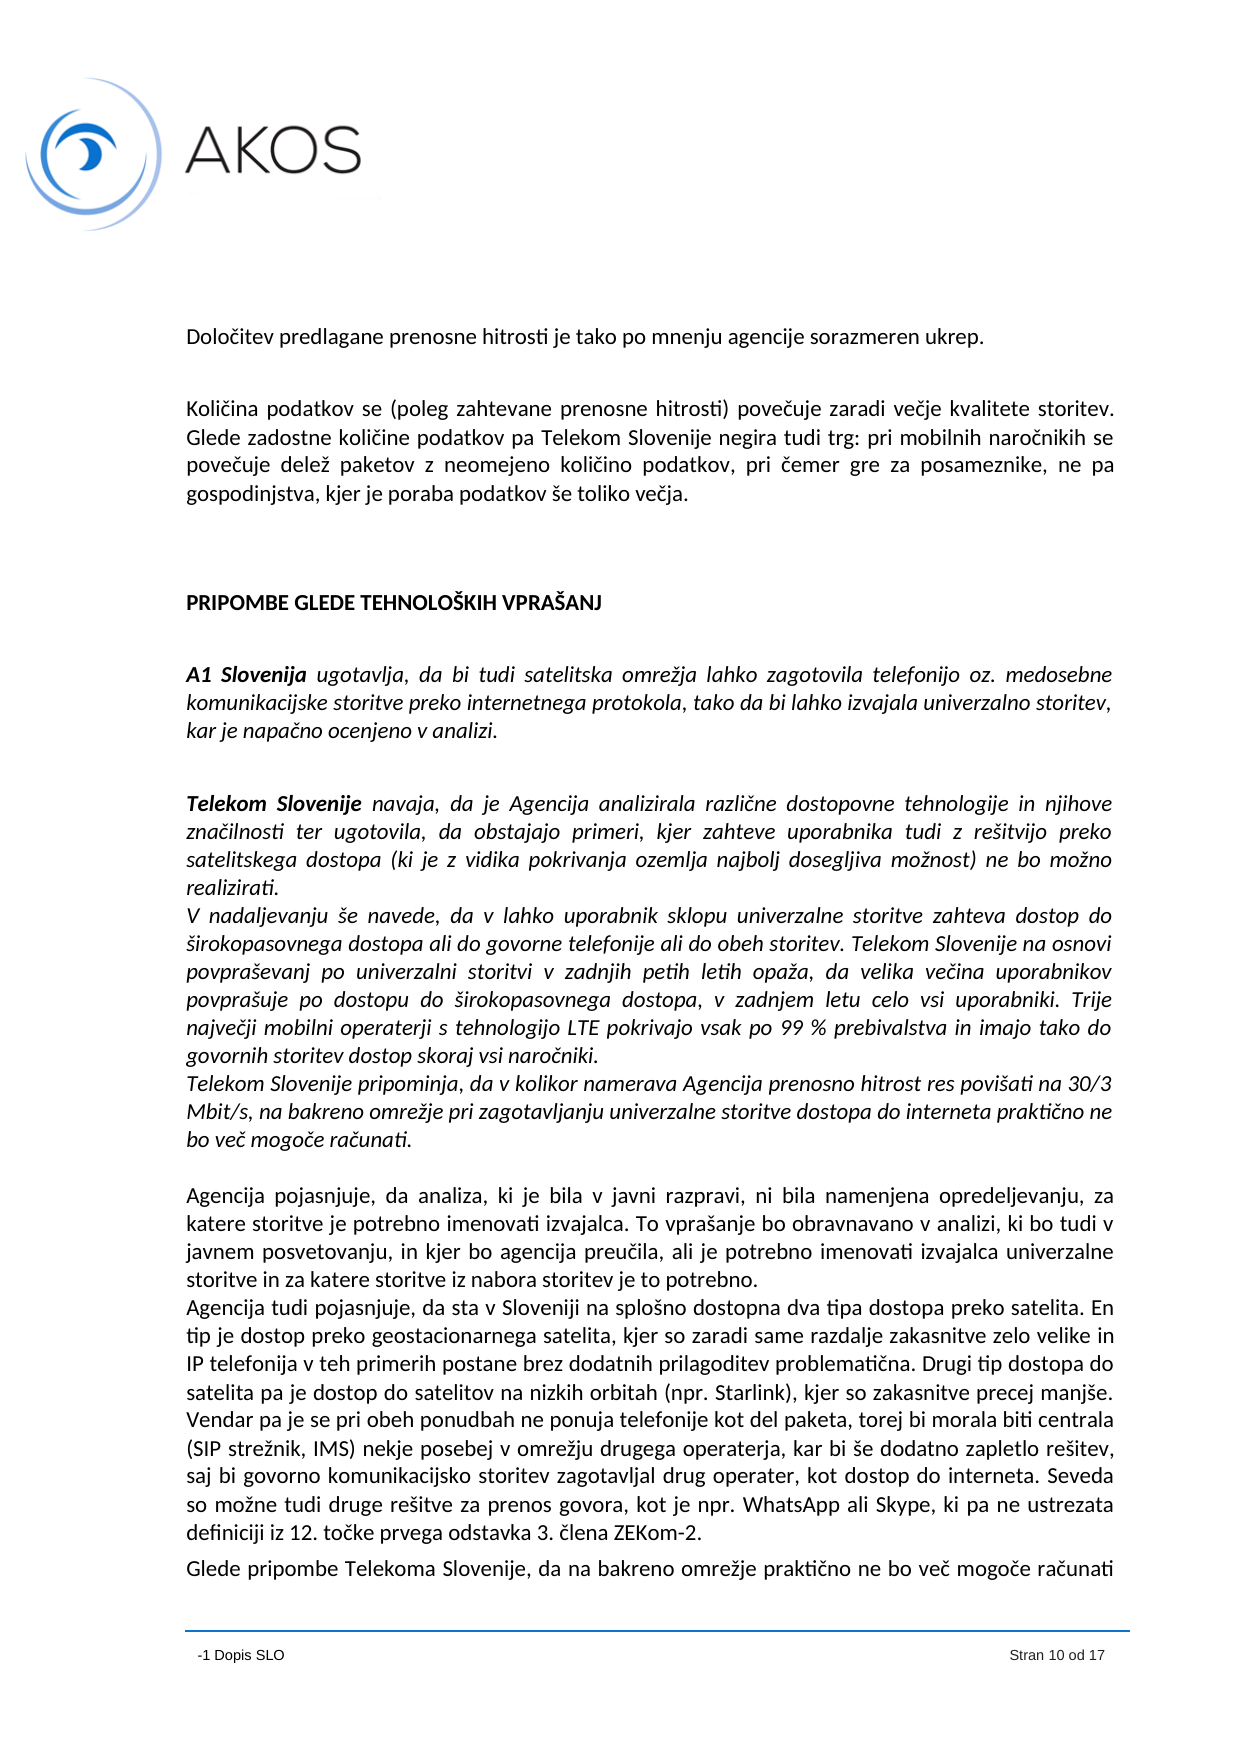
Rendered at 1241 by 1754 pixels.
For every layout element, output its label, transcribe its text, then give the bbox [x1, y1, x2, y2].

text V nadaljevanju še navede, da v lahko uporabnik sklopu univerzalne storitve zahteva dostop do širokopasovnega dostopa ali do govorne telefonije ali do obeh storitev. Telekom Slovenije na osnovi povpraševanj po univerzalni storitvi v zadnjih petih letih opaža, da velika večina uporabnikov povprašuje po dostopu do širokopasovnega dostopa, v zadnjem letu celo vsi uporabniki. Trije največji mobilni operaterji s tehnologijo LTE pokrivajo vsak po 99 % prebivalstva in imajo tako do govornih storitev dostop skoraj vsi naročniki. [186, 901, 1116, 1069]
text A1 Slovenija ugotavlja, da bi tudi satelitska omrežja lahko zagotovila telefonijo oz. medosebne komunikacijske storitve preko internetnega protokola, tako da bi lahko izvajala univerzalno storitev, kar je napačno ocenjeno v analizi. [186, 660, 1116, 744]
text Agencija tudi pojasnjuje, da sta v Sloveniji na splošno dostopna dva tipa dostopa preko satelita. En tip je dostop preko geostacionarnega satelita, kjer so zaradi same razdalje zakasnitve zelo velike in IP telefonija v teh primerih postane brez dodatnih prilagoditev problematična. Drugi tip dostopa do satelita pa je dostop do satelitov na nizkih orbitah (npr. Starlink), kjer so zakasnitve precej manjše. Vendar pa je se pri obeh ponudbah ne ponuja telefonije kot del paketa, torej bi morala biti centrala (SIP strežnik, IMS) nekje posebej v omrežju drugega operaterja, kar bi še dodatno zapletlo rešitev, saj bi govorno komunikacijsko storitev zagotavljal drug operater, kot dostop do interneta. Seveda so možne tudi druge rešitve za prenos govora, kot je npr. WhatsApp ali Skype, ki pa ne ustrezata definiciji iz 12. točke prvega odstavka 3. člena ZEKom-2. [186, 1293, 1116, 1546]
text Telekom Slovenije navaja, da je Agencija analizirala različne dostopovne tehnologije in njihove značilnosti ter ugotovila, da obstajajo primeri, kjer zahteve uporabnika tudi z rešitvijo preko satelitskega dostopa (ki je z vidika pokrivanja ozemlja najbolj dosegljiva možnost) ne bo možno realizirati. [186, 789, 1116, 901]
picture [23, 73, 385, 235]
text Količina podatkov se (poleg zahtevane prenosne hitrosti) povečuje zaradi večje kvalitete storitev. Glede zadostne količine podatkov pa Telekom Slovenije negira tudi trg: pri mobilnih naročnikih se povečuje delež paketov z neomejeno količino podatkov, pri čemer gre za posameznike, ne pa gospodinjstva, kjer je poraba podatkov še toliko večja. [186, 394, 1116, 507]
text Telekom Slovenije pripominja, da v kolikor namerava Agencija prenosno hitrost res povišati na 30/3 Mbit/s, na bakreno omrežje pri zagotavljanju univerzalne storitve dostopa do interneta praktično ne bo več mogoče računati. [186, 1069, 1116, 1153]
text PRIPOMBE GLEDE TEHNOLOŠKIH VPRAŠANJ [186, 588, 1116, 616]
text Agencija pojasnjuje, da analiza, ki je bila v javni razpravi, ni bila namenjena opredeljevanju, za katere storitve je potrebno imenovati izvajalca. To vprašanje bo obravnavano v analizi, ki bo tudi v javnem posvetovanju, in kjer bo agencija preučila, ali je potrebno imenovati izvajalca univerzalne storitve in za katere storitve iz nabora storitev je to potrebno. [186, 1181, 1116, 1293]
